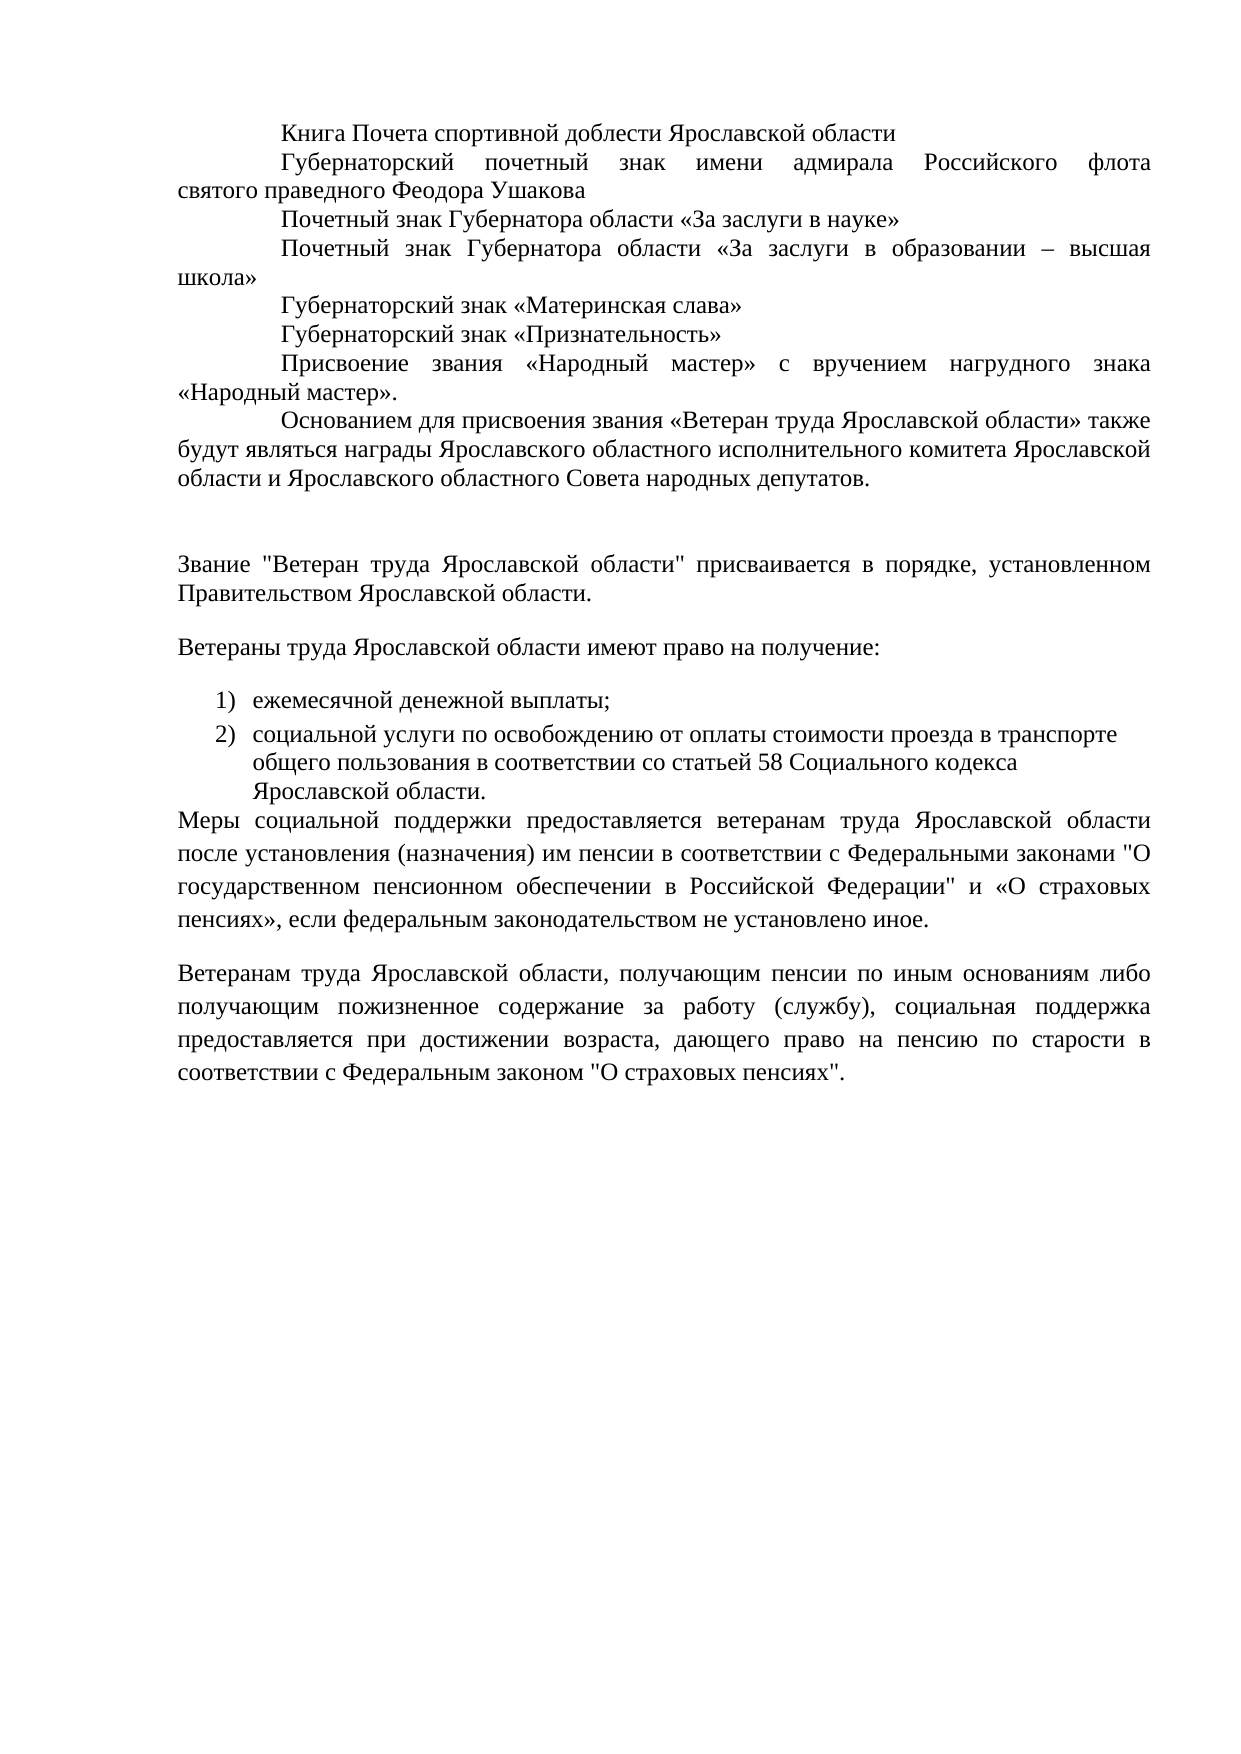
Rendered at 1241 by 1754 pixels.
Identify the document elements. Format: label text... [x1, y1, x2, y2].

text Меры социальной поддержки предоставляется ветеранам труда Ярославской области после установления (назначения) им пенсии в соответствии с Федеральными законами "О государственном пенсионном обеспечении в Российской Федерации" и «О страховых пенсиях», если федеральным законодательством не установлено иное. [177, 805, 1152, 933]
text Губернаторский знак «Признательность» [177, 319, 1152, 348]
text Почетный знак Губернатора области «За заслуги в науке» [177, 204, 1152, 233]
text Основанием для присвоения звания «Ветеран труда Ярославской области» также будут являться награды Ярославского областного исполнительного комитета Ярославской области и Ярославского областного Совета народных депутатов. [177, 406, 1152, 492]
text Книга Почета спортивной доблести Ярославской области [177, 118, 1152, 147]
text Ветеранам труда Ярославской области, получающим пенсии по иным основаниям либо получающим пожизненное содержание за работу (службу), социальная поддержка предоставляется при достижении возраста, дающего право на пенсию по старости в соответствии с Федеральным законом "О страховых пенсиях". [177, 958, 1152, 1086]
text Ветераны труда Ярославской области имеют право на получение: [177, 632, 1152, 661]
text Губернаторский почетный знак имени адмирала Российского флота святого праведного Феодора Ушакова [177, 147, 1152, 204]
text Звание "Ветеран труда Ярославской области" присваивается в порядке, установленном Правительством Ярославской области. [177, 521, 1152, 607]
text Губернаторский знак «Материнская слава» [177, 291, 1152, 319]
list ежемесячной денежной выплаты; [215, 686, 1152, 714]
text Присвоение звания «Народный мастер» с вручением нагрудного знака «Народный мастер». [177, 348, 1152, 406]
text Почетный знак Губернатора области «За заслуги в образовании – высшая школа» [177, 233, 1152, 291]
list социальной услуги по освобождению от оплаты стоимости проезда в транспорте общего пользования в соответствии со статьей 58 Социального кодекса Ярославской области. [215, 719, 1152, 805]
